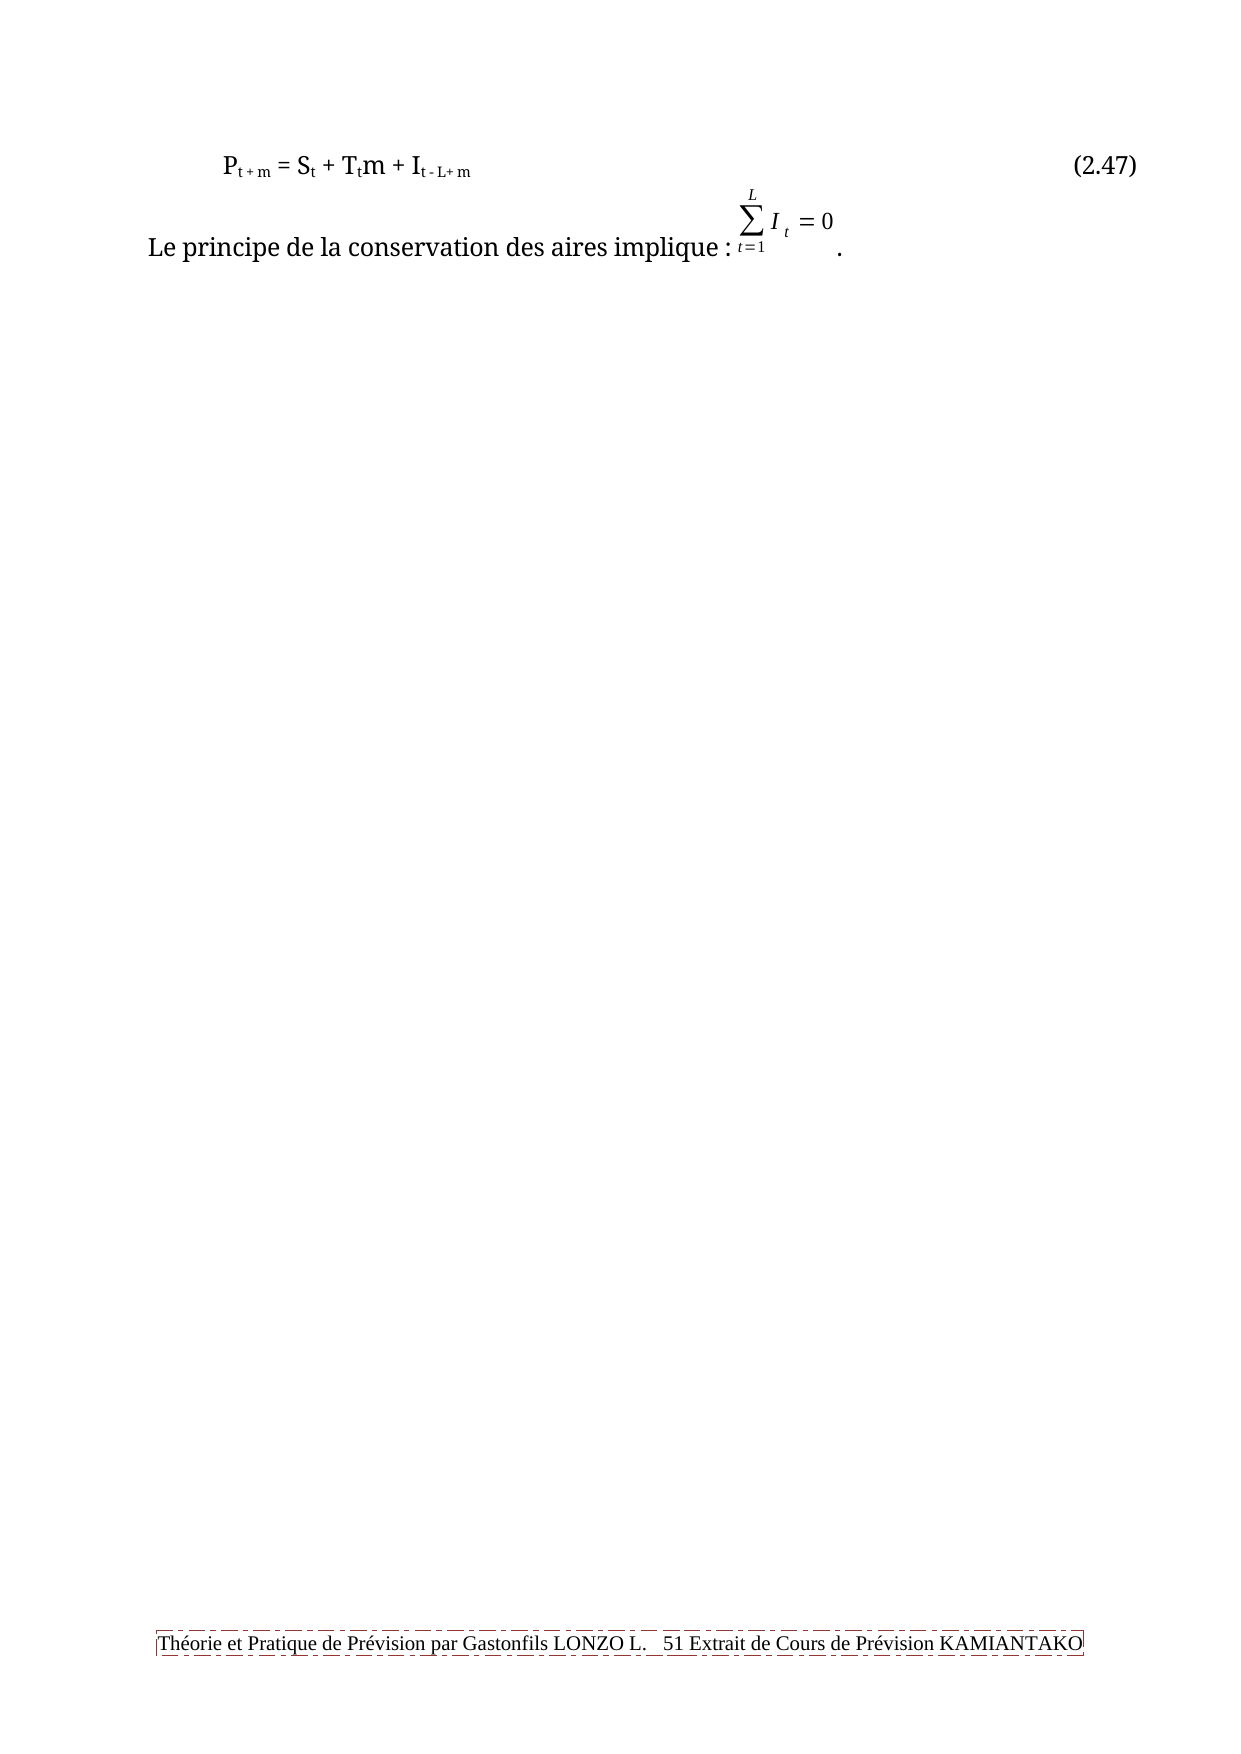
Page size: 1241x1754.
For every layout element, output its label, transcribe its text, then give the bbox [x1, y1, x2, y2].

text Le principe de la conservation des aires implique : . [148, 186, 1093, 264]
text Pt + m = St + Ttm + It - L+ m (2.47) [148, 148, 1093, 182]
